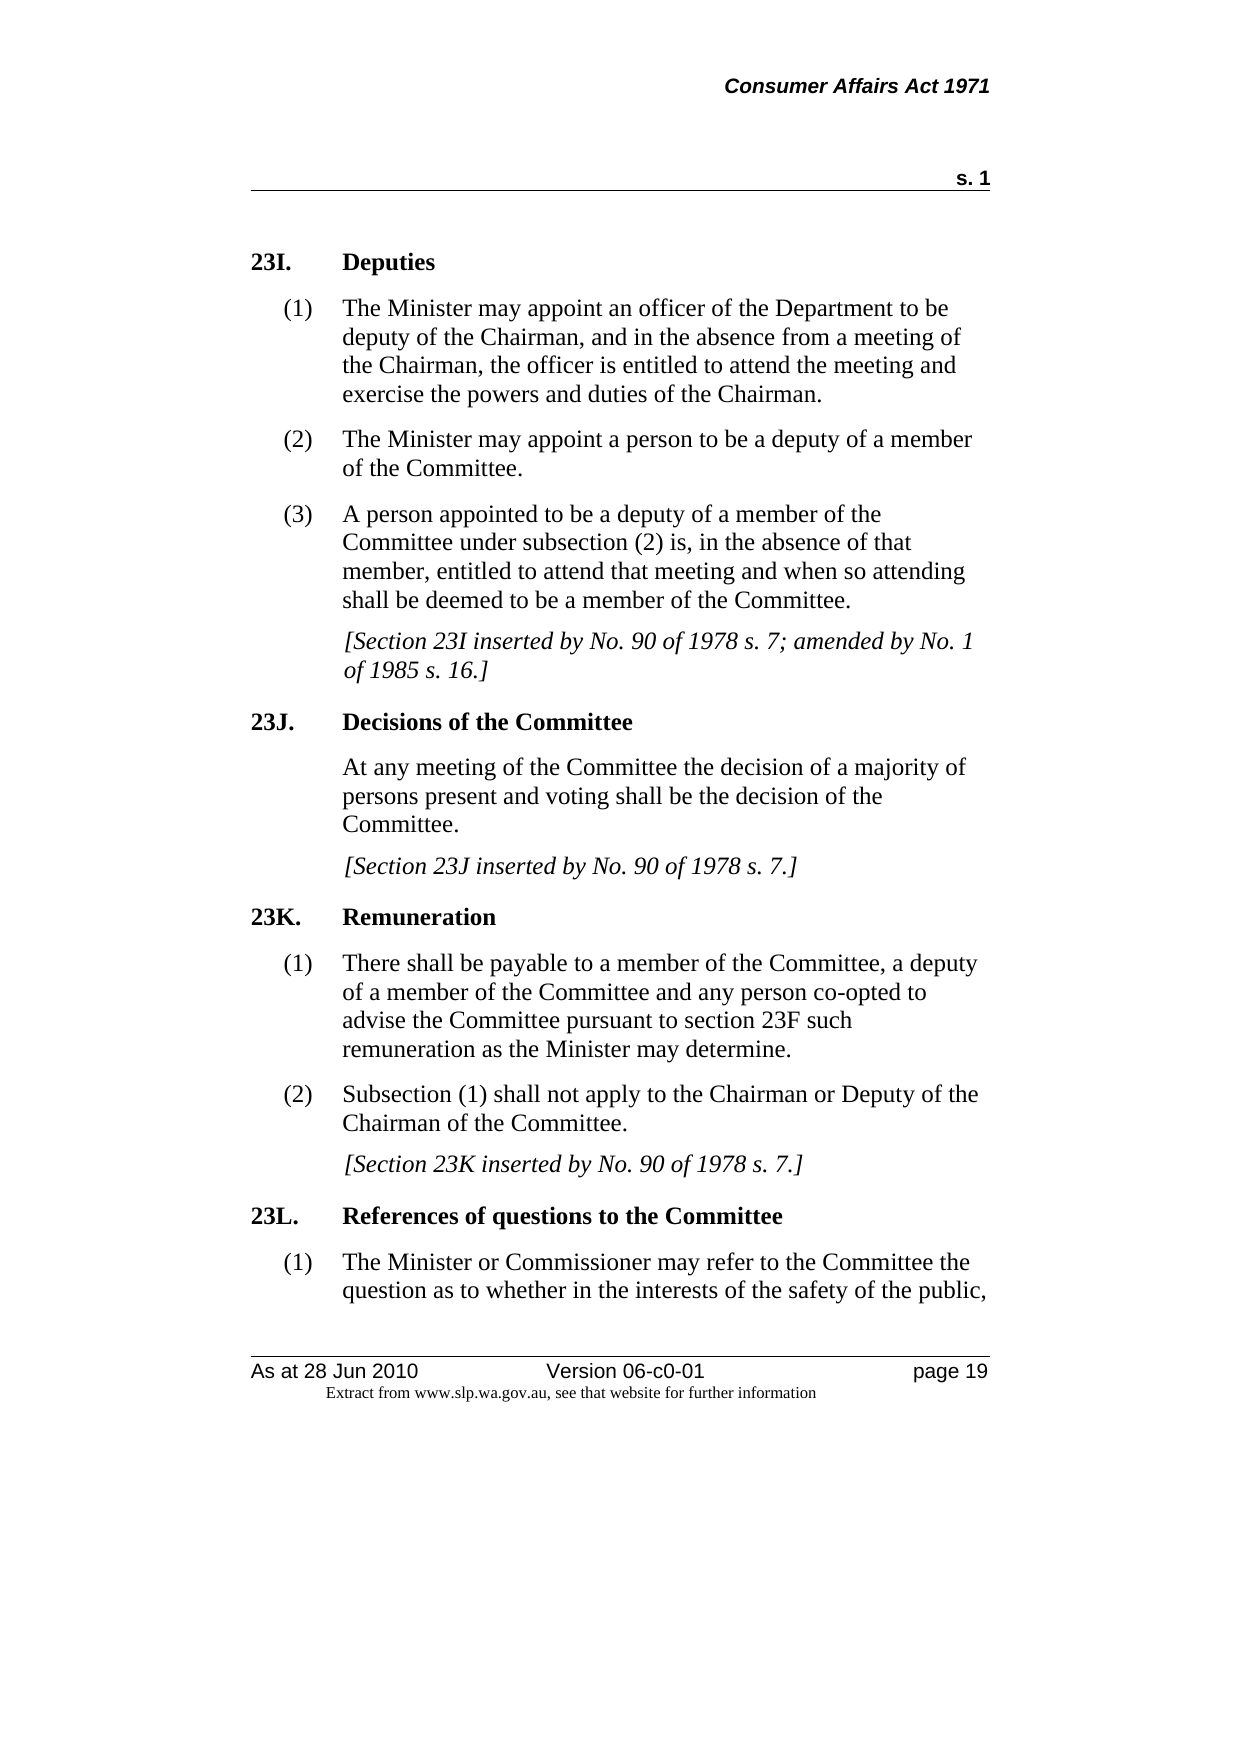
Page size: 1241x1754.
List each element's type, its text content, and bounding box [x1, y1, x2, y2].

text At any meeting of the Committee the decision of a majority of persons present and voting shall be the decision of the Committee. [251, 752, 990, 838]
text (1) The Minister may appoint an officer of the Department to be deputy of the Chairman, and in the absence from a meeting of the Chairman, the officer is entitled to attend the meeting and exercise the powers and duties of the Chairman. [251, 293, 990, 408]
text (1) There shall be payable to a member of the Committee, a deputy of a member of the Committee and any person co-opted to advise the Committee pursuant to section 23F such remuneration as the Minister may determine. [251, 948, 990, 1063]
subtitle 23J. Decisions of the Committee [251, 707, 990, 735]
text [Section 23J inserted by No. 90 of 1978 s. 7.] [251, 851, 990, 879]
subtitle 23L. References of questions to the Committee [251, 1201, 990, 1230]
text [Section 23K inserted by No. 90 of 1978 s. 7.] [251, 1149, 990, 1178]
text (2) Subsection (1) shall not apply to the Chairman or Deputy of the Chairman of the Committee. [251, 1079, 990, 1137]
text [251, 1247, 990, 1304]
text (3) A person appointed to be a deputy of a member of the Committee under subsection (2) is, in the absence of that member, entitled to attend that meeting and when so attending shall be deemed to be a member of the Committee. [251, 499, 990, 614]
subtitle 23I. Deputies [251, 247, 990, 276]
subtitle 23K. Remuneration [251, 902, 990, 931]
text (2) The Minister may appoint a person to be a deputy of a member of the Committee. [251, 424, 990, 482]
text [Section 23I inserted by No. 90 of 1978 s. 7; amended by No. 1 of 1985 s. 16.] [251, 626, 990, 684]
